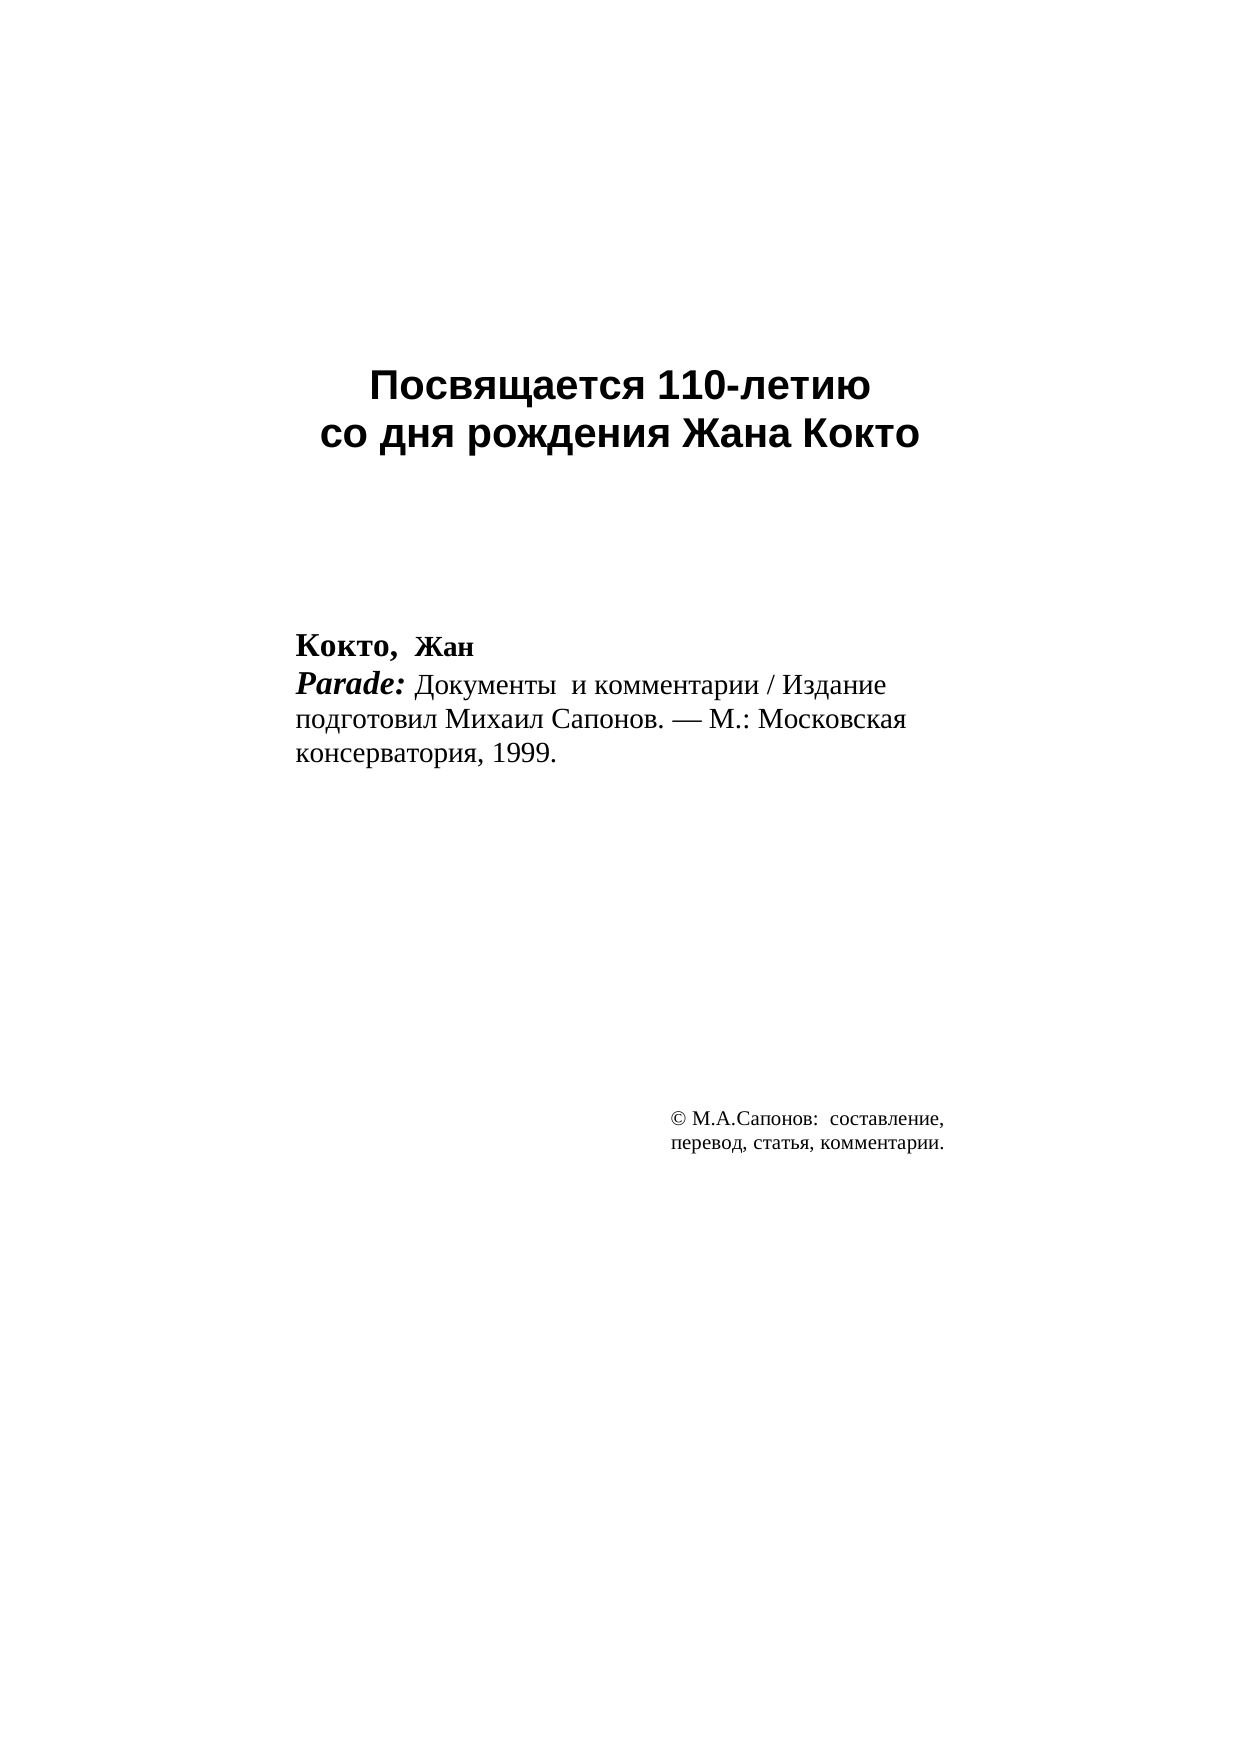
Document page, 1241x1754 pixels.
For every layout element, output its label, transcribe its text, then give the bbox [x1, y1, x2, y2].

text Кокто, Жан [295, 624, 945, 663]
text Parade: Документы и комментарии / Издание подготовил Михаил Сапонов. М.: Московская консерватория, 1999. [295, 663, 945, 768]
text Посвящается 110-летию [295, 360, 945, 408]
text со дня рождения Жана Кокто [295, 408, 945, 456]
text М.А.Сапонов: составление, [295, 1105, 945, 1129]
text перевод, статья, комментарии. [295, 1129, 945, 1153]
